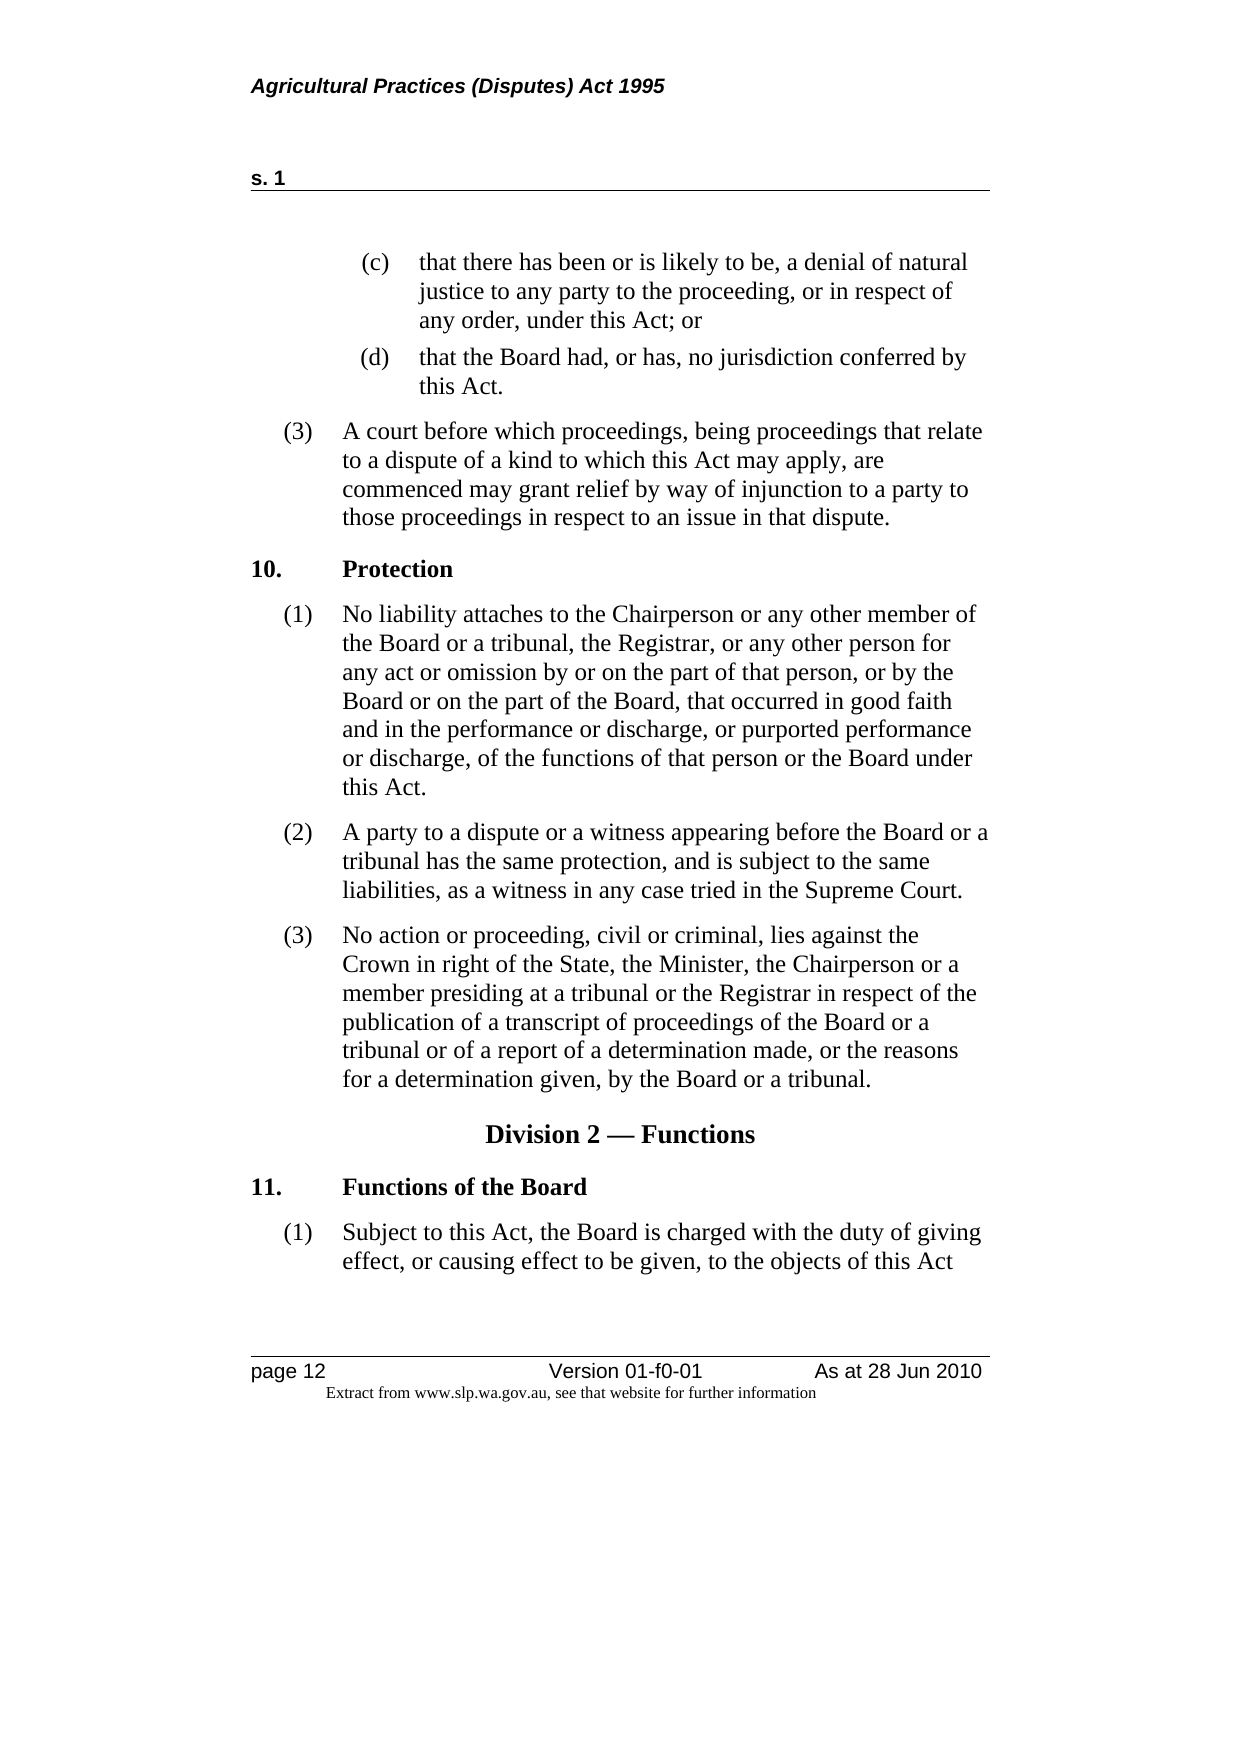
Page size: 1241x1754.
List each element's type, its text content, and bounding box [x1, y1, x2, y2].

subtitle Division 2 — Functions [251, 1118, 990, 1149]
text (d) that the Board had, or has, no jurisdiction conferred by this Act. [251, 342, 990, 399]
text (2) A party to a dispute or a witness appearing before the Board or a tribunal has the same protection, and is subject to the same liabilities, as a witness in any case tried in the Supreme Court. [251, 817, 990, 904]
text (3) No action or proceeding, civil or criminal, lies against the Crown in right of the State, the Minister, the Chairperson or a member presiding at a tribunal or the Registrar in respect of the publication of a transcript of proceedings of the Board or a tribunal or of a report of a determination made, or the reasons for a determination given, by the Board or a tribunal. [251, 920, 990, 1093]
text (c) that there has been or is likely to be, a denial of natural justice to any party to the proceeding, or in respect of any order, under this Act; or [251, 247, 990, 334]
text (1) No liability attaches to the Chairperson or any other member of the Board or a tribunal, the Registrar, or any other person for any act or omission by or on the part of that person, or by the Board or on the part of the Board, that occurred in good faith and in the performance or discharge, or purported performance or discharge, of the functions of that person or the Board under this Act. [251, 599, 990, 801]
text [251, 1217, 990, 1275]
subtitle 11. Functions of the Board [251, 1172, 990, 1201]
subtitle 10. Protection [251, 554, 990, 583]
text (3) A court before which proceedings, being proceedings that relate to a dispute of a kind to which this Act may apply, are commenced may grant relief by way of injunction to a party to those proceedings in respect to an issue in that dispute. [251, 416, 990, 531]
